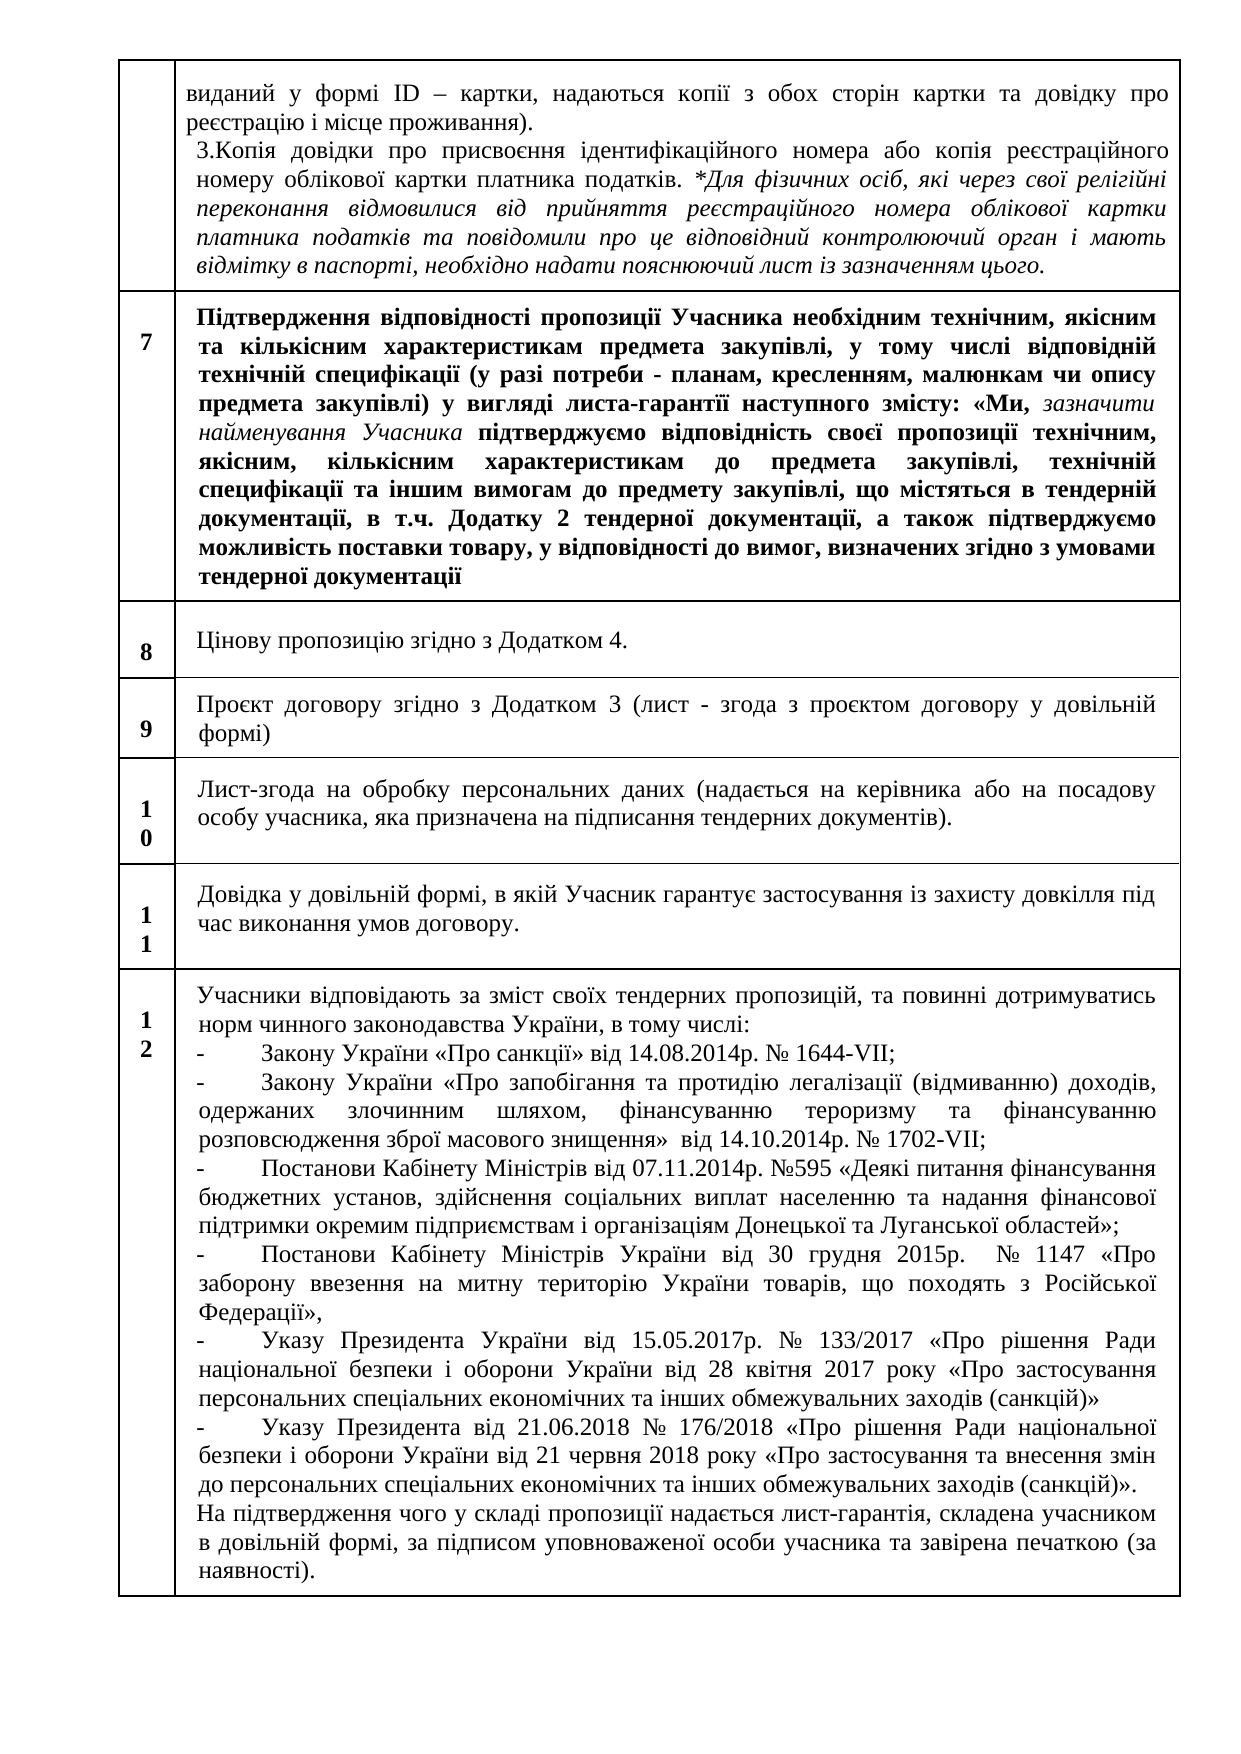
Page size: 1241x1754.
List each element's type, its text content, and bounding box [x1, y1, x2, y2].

table_cell 7 [120, 292, 174, 600]
table_cell 9 [120, 679, 174, 757]
table_cell Довідка у довільній формі, в якій Учасник гарантує застосування із захисту довкілля під час виконання умов договору. [176, 863, 1180, 968]
table_cell Підтвердження відповідності пропозиції Учасника необхідним технічним, якісним та кількісним характеристикам предмета закупівлі, у тому числі відповідній технічній специфікації (у разі потреби - планам, кресленням, малюнкам чи опису предмета закупівлі) у вигляді листа-гарантїї наступного змісту: «Ми, зазначити найменування Учасника підтверджуємо відповідність своєї пропозиції технічним, якісним, кількісним характеристикам до предмета закупівлі, технічній специфікації та іншим вимогам до предмету закупівлі, що містяться в тендерній документації, в т.ч. Додатку 2 тендерної документації, а також підтверджуємо можливість поставки товару, у відповідності до вимог, визначених згідно з умовами тендерної документації [176, 292, 1179, 600]
table_cell Учасники відповідають за зміст своїх тендерних пропозицій, та повинні дотримуватись норм чинного законодавства України, в тому числі: - Закону України «Про санкції» від 14.08.2014р. № 1644-VII; - Закону України «Про запобігання та протидію легалізації (відмиванню) доходів, одержаних злочинним шляхом, фінансуванню тероризму та фінансуванню розповсюдження зброї масового знищення» від 14.10.2014р. № 1702-VII; - Постанови Кабінету Міністрів від 07.11.2014р. №595 «Деякі питання фінансування бюджетних установ, здійснення соціальних виплат населенню та надання фінансової підтримки окремим підприємствам і організаціям Донецької та Луганської областей»; - Постанови Кабінету Міністрів України від 30 грудня 2015р. № 1147 «Про заборону ввезення на митну територію України товарів, що походять з Російської Федерації», - Указу Президента України від 15.05.2017р. № 133/2017 «Про рішення Ради національної безпеки і оборони України від 28 квітня 2017 року «Про застосування персональних спеціальних економічних та інших обмежувальних заходів (санкцій)» - Указу Президента від 21.06.2018 № 176/2018 «Про рішення Ради національної безпеки і оборони України від 21 червня 2018 року «Про застосування та внесення змін до персональних спеціальних економічних та інших обмежувальних заходів (санкцій)». На підтвердження чого у складі пропозиції надається лист-гарантія, складена учасником в довільній формі, за підписом уповноваженої особи учасника та завірена печаткою (за наявності). [176, 970, 1179, 1594]
table_cell 8 [120, 602, 174, 677]
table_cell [176, 61, 1179, 289]
table_cell 11 [120, 865, 174, 968]
table_cell Проєкт договору згідно з Додатком 3 (лист - згода з проєктом договору у довільній формі) [176, 677, 1180, 757]
table_cell Цінову пропозицію згідно з Додатком 4. [176, 602, 1180, 677]
table_cell 6 [120, 61, 174, 289]
table_cell 10 [120, 759, 174, 862]
table_cell 12 [120, 970, 174, 1594]
table_cell Лист-згода на обробку персональних даних (надається на керівника або на посадову особу учасника, яка призначена на підписання тендерних документів). [176, 757, 1180, 862]
